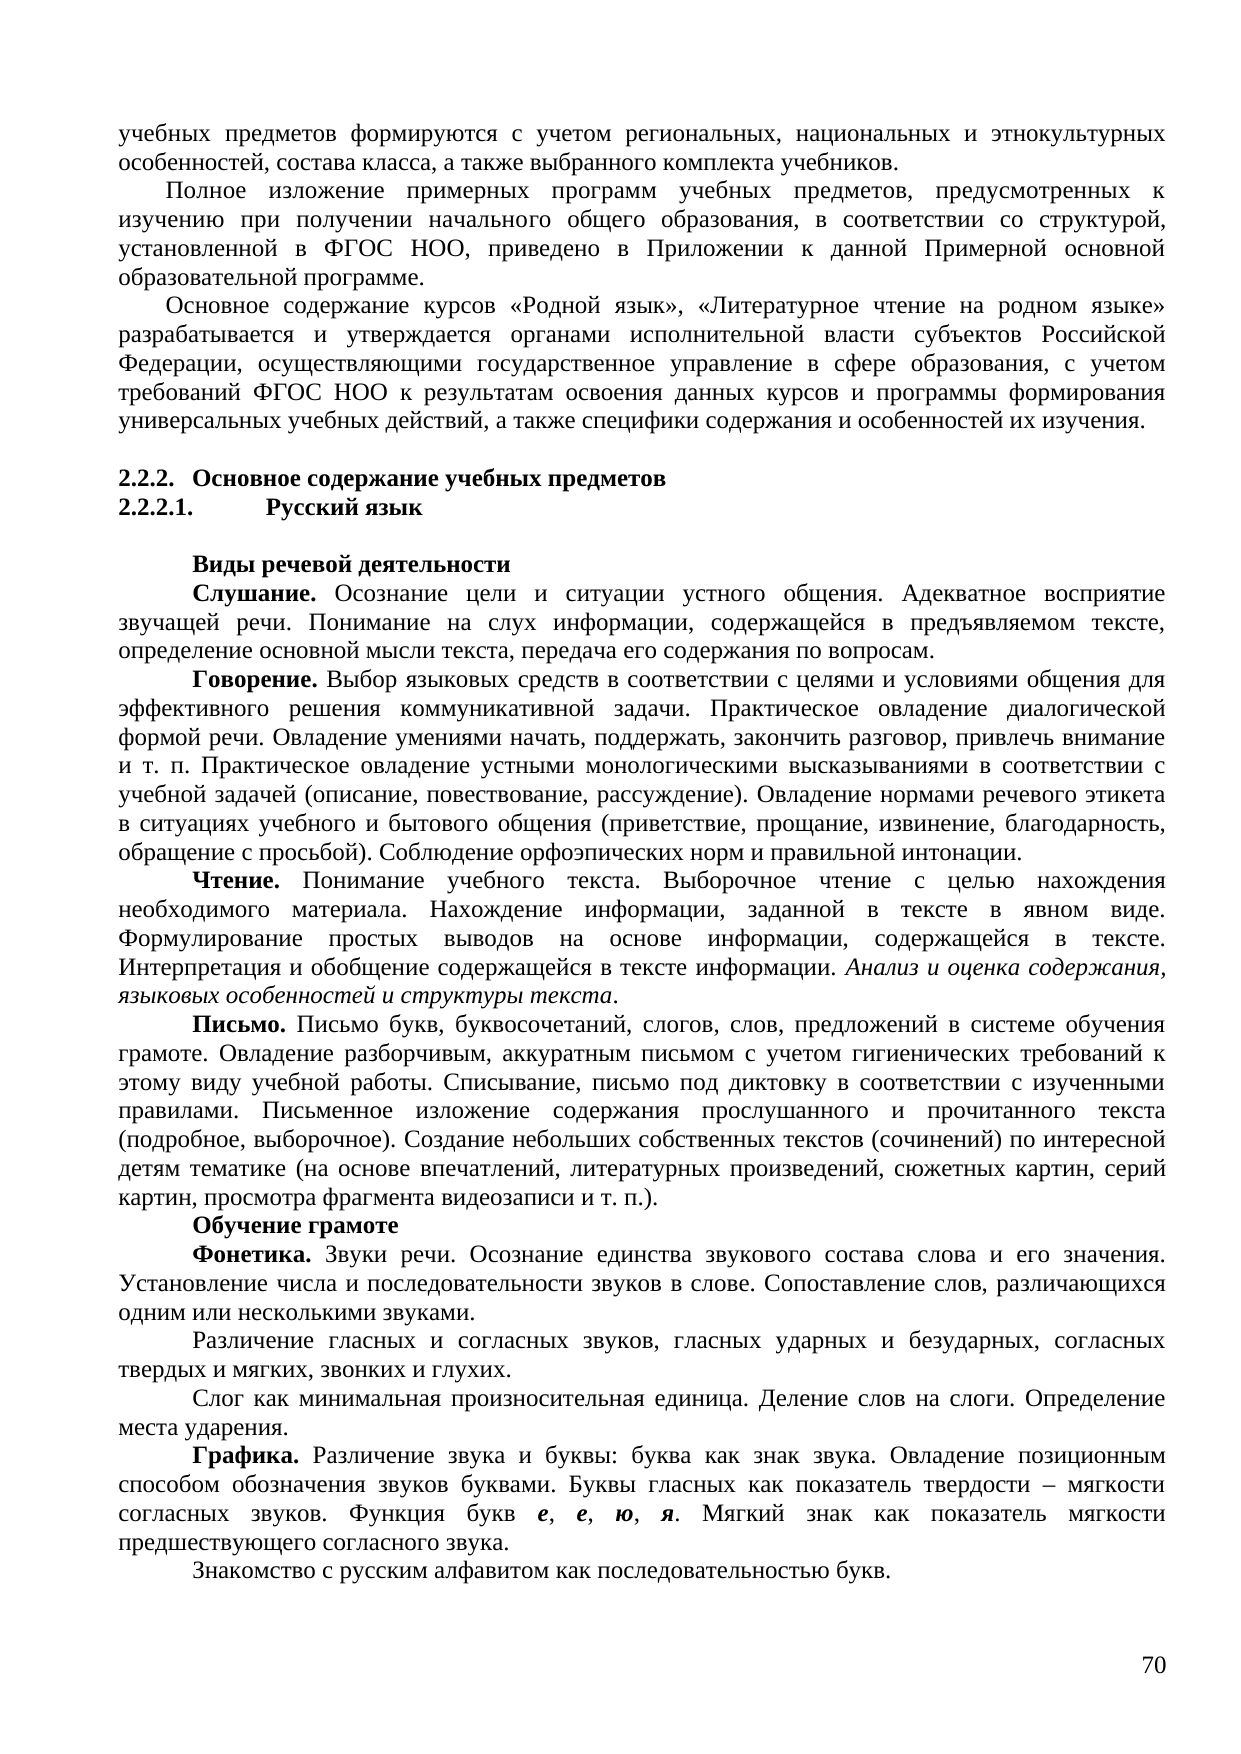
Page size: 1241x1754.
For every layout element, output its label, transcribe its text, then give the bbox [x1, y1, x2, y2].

text Виды речевой деятельности [118, 549, 1167, 578]
text Фонетика. Звуки речи. Осознание единства звукового состава слова и его значения. Установление числа и последовательности звуков в слове. Сопоставление слов, различающихся одним или несколькими звуками. [118, 1239, 1167, 1326]
text Полное изложение примерных программ учебных предметов, предусмотренных к изучению при получении начального общего образования, в соответствии со структурой, установленной в ФГОС НОО, приведено в Приложении к данной Примерной основной образовательной программе. [118, 176, 1167, 291]
subtitle Русский язык [118, 492, 1167, 521]
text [118, 118, 1167, 176]
text Знакомство с русским алфавитом как последовательностью букв. [118, 1556, 1167, 1584]
text Различение гласных и согласных звуков, гласных ударных и безударных, согласных твердых и мягких, звонких и глухих. [118, 1326, 1167, 1383]
text Графика. Различение звука и буквы: буква как знак звука. Овладение позиционным способом обозначения звуков буквами. Буквы гласных как показатель твердости – мягкости согласных звуков. Функция букв е, е, ю, я. Мягкий знак как показатель мягкости предшествующего согласного звука. [118, 1441, 1167, 1556]
text Чтение. Понимание учебного текста. Выборочное чтение с целью нахождения необходимого материала. Нахождение информации, заданной в тексте в явном виде. Формулирование простых выводов на основе информации, содержащейся в тексте. Интерпретация и обобщение содержащейся в тексте информации. Анализ и оценка содержания, языковых особенностей и структуры текста. [118, 866, 1167, 1009]
text Основное содержание курсов «Родной язык», «Литературное чтение на родном языке» разрабатывается и утверждается органами исполнительной власти субъектов Российской Федерации, осуществляющими государственное управление в сфере образования, с учетом требований ФГОС НОО к результатам освоения данных курсов и программы формирования универсальных учебных действий, а также специфики содержания и особенностей их изучения. [118, 291, 1167, 434]
text Обучение грамоте [118, 1211, 1167, 1239]
text Письмо. Письмо букв, буквосочетаний, слогов, слов, предложений в системе обучения грамоте. Овладение разборчивым, аккуратным письмом с учетом гигиенических требований к этому виду учебной работы. Списывание, письмо под диктовку в соответствии с изученными правилами. Письменное изложение содержания прослушанного и прочитанного текста (подробное, выборочное). Создание небольших собственных текстов (сочинений) по интересной детям тематике (на основе впечатлений, литературных произведений, сюжетных картин, серий картин, просмотра фрагмента видеозаписи и т. п.). [118, 1009, 1167, 1211]
text Слушание. Осознание цели и ситуации устного общения. Адекватное восприятие звучащей речи. Понимание на слух информации, содержащейся в предъявляемом тексте, определение основной мысли текста, передача его содержания по вопросам. [118, 578, 1167, 664]
subtitle Основное содержание учебных предметов [118, 463, 1167, 492]
text Говорение. Выбор языковых средств в соответствии с целями и условиями общения для эффективного решения коммуникативной задачи. Практическое овладение диалогической формой речи. Овладение умениями начать, поддержать, закончить разговор, привлечь внимание и т. п. Практическое овладение устными монологическими высказываниями в соответствии с учебной задачей (описание, повествование, рассуждение). Овладение нормами речевого этикета в ситуациях учебного и бытового общения (приветствие, прощание, извинение, благодарность, обращение с просьбой). Соблюдение орфоэпических норм и правильной интонации. [118, 664, 1167, 866]
text Слог как минимальная произносительная единица. Деление слов на слоги. Определение места ударения. [118, 1383, 1167, 1441]
